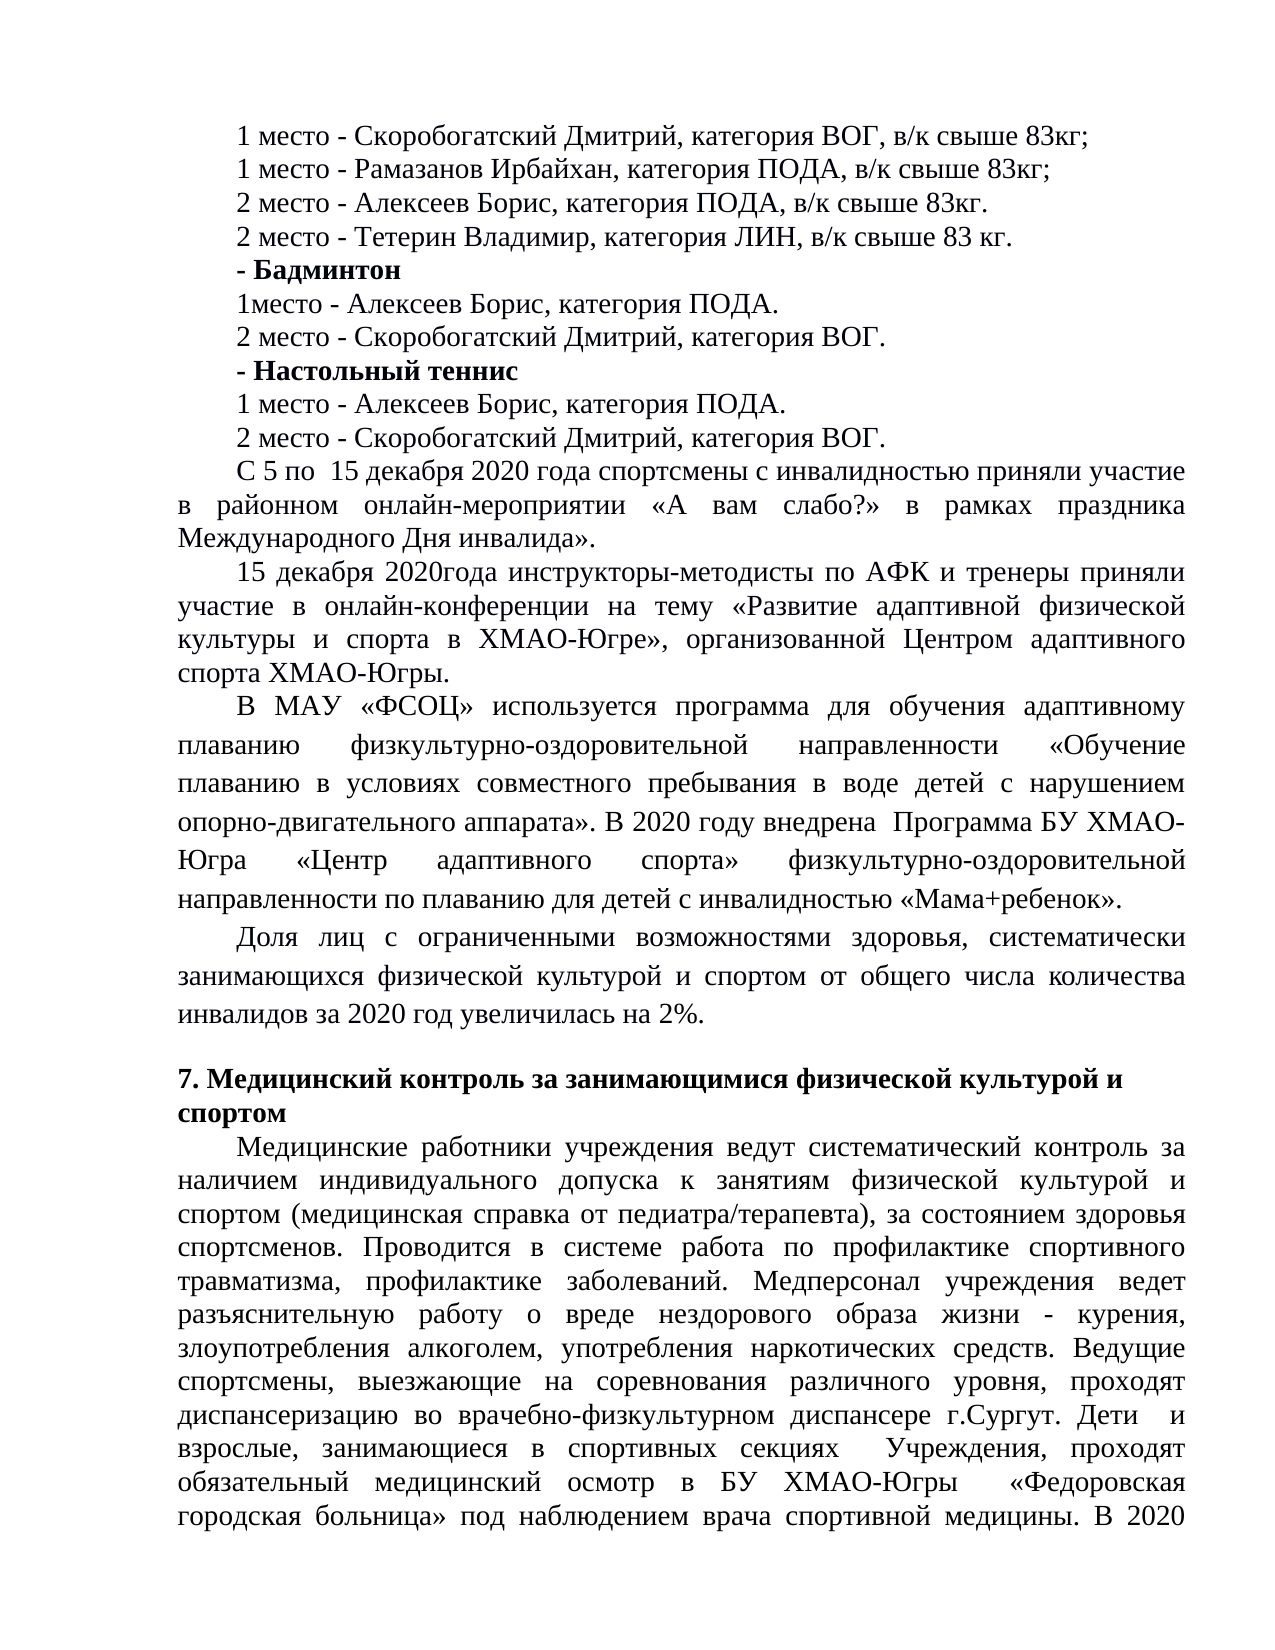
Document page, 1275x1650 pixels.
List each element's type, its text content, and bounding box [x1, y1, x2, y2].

text 2 место - Алексеев Борис, категория ПОДА, в/к свыше 83кг. [177, 185, 1186, 219]
text Доля лиц с ограниченными возможностями здоровья, систематически занимающихся физической культурой и спортом от общего числа количества инвалидов за 2020 год увеличилась на 2%. [177, 919, 1186, 1030]
text 2 место - Тетерин Владимир, категория ЛИН, в/к свыше 83 кг. [177, 219, 1186, 252]
text 2 место - Скоробогатский Дмитрий, категория ВОГ. [177, 420, 1186, 453]
text 1 место - Алексеев Борис, категория ПОДА. [177, 386, 1186, 420]
text 2 место - Скоробогатский Дмитрий, категория ВОГ. [177, 319, 1186, 353]
text В МАУ «ФСОЦ» используется программа для обучения адаптивному плаванию физкультурно-оздоровительной направленности «Обучение плаванию в условиях совместного пребывания в воде детей с нарушением опорно-двигательного аппарата». В 2020 году внедрена Программа БУ ХМАО-Югра «Центр адаптивного спорта» физкультурно-оздоровительной направленности по плаванию для детей с инвалидностью «Мама+ребенок». [177, 688, 1186, 914]
text 1место - Алексеев Борис, категория ПОДА. [177, 286, 1186, 319]
text - Настольный теннис [177, 353, 1186, 386]
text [177, 1129, 1186, 1531]
text - Бадминтон [177, 252, 1186, 286]
text 1 место - Скоробогатский Дмитрий, категория ВОГ, в/к свыше 83кг; [177, 118, 1186, 152]
text 15 декабря 2020года инструкторы-методисты по АФК и тренеры приняли участие в онлайн-конференции на тему «Развитие адаптивной физической культуры и спорта в ХМАО-Югре», организованной Центром адаптивного спорта ХМАО-Югры. [177, 554, 1186, 688]
text 1 место - Рамазанов Ирбайхан, категория ПОДА, в/к свыше 83кг; [177, 152, 1186, 185]
text 7. Медицинский контроль за занимающимися физической культурой и спортом [177, 1062, 1186, 1129]
text С 5 по 15 декабря 2020 года спортсмены с инвалидностью приняли участие в районном онлайн-мероприятии «А вам слабо?» в рамках праздника Международного Дня инвалида». [177, 453, 1186, 554]
